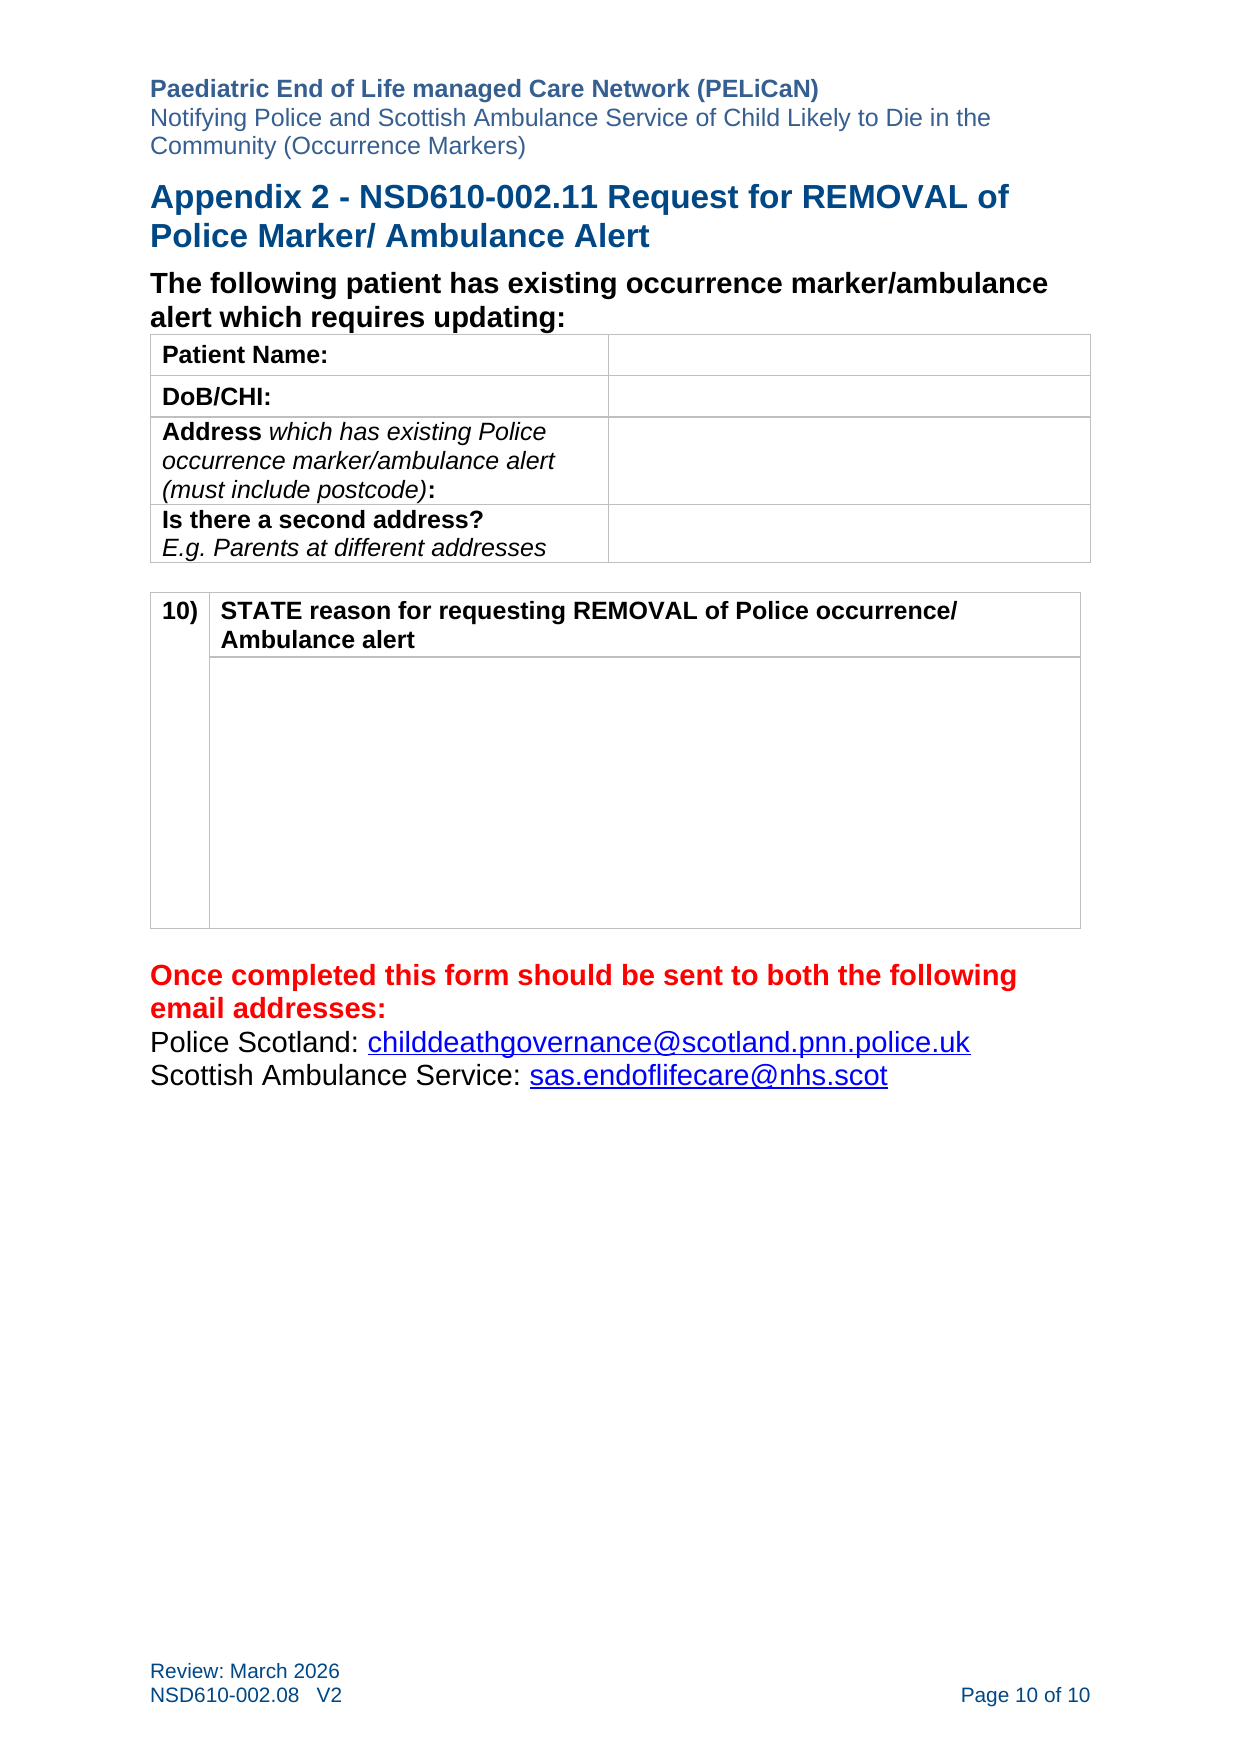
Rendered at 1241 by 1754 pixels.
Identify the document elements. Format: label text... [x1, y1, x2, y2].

table_header 10) [151, 593, 209, 928]
table_header Patient Name: [151, 335, 608, 375]
text Once completed this form should be sent to both the following email addresses: [150, 958, 1090, 1025]
table_cell Address which has existing Police occurrence marker/ambulance alert (must include postcode): [151, 418, 608, 504]
table_cell DoB/CHI: [151, 376, 608, 416]
table_header STATE reason for requesting REMOVAL of Police occurrence/ Ambulance alert [210, 593, 1080, 656]
text Scottish Ambulance Service: sas.endoflifecare@nhs.scot [150, 1058, 1090, 1092]
table_cell [609, 376, 1090, 416]
table_cell [609, 505, 1090, 562]
table_cell Is there a second address? E.g. Parents at different addresses [151, 505, 608, 562]
table_cell [210, 658, 1080, 928]
subtitle Appendix 2 - NSD610-002.11 Request for REMOVAL of Police Marker/ Ambulance Alert [150, 177, 1090, 254]
table_header [609, 335, 1090, 375]
text The following patient has existing occurrence marker/ambulance alert which requires updating: [150, 267, 1090, 334]
text Police Scotland: childdeathgovernance@scotland.pnn.police.uk [150, 1025, 1090, 1058]
table_cell [609, 418, 1090, 504]
